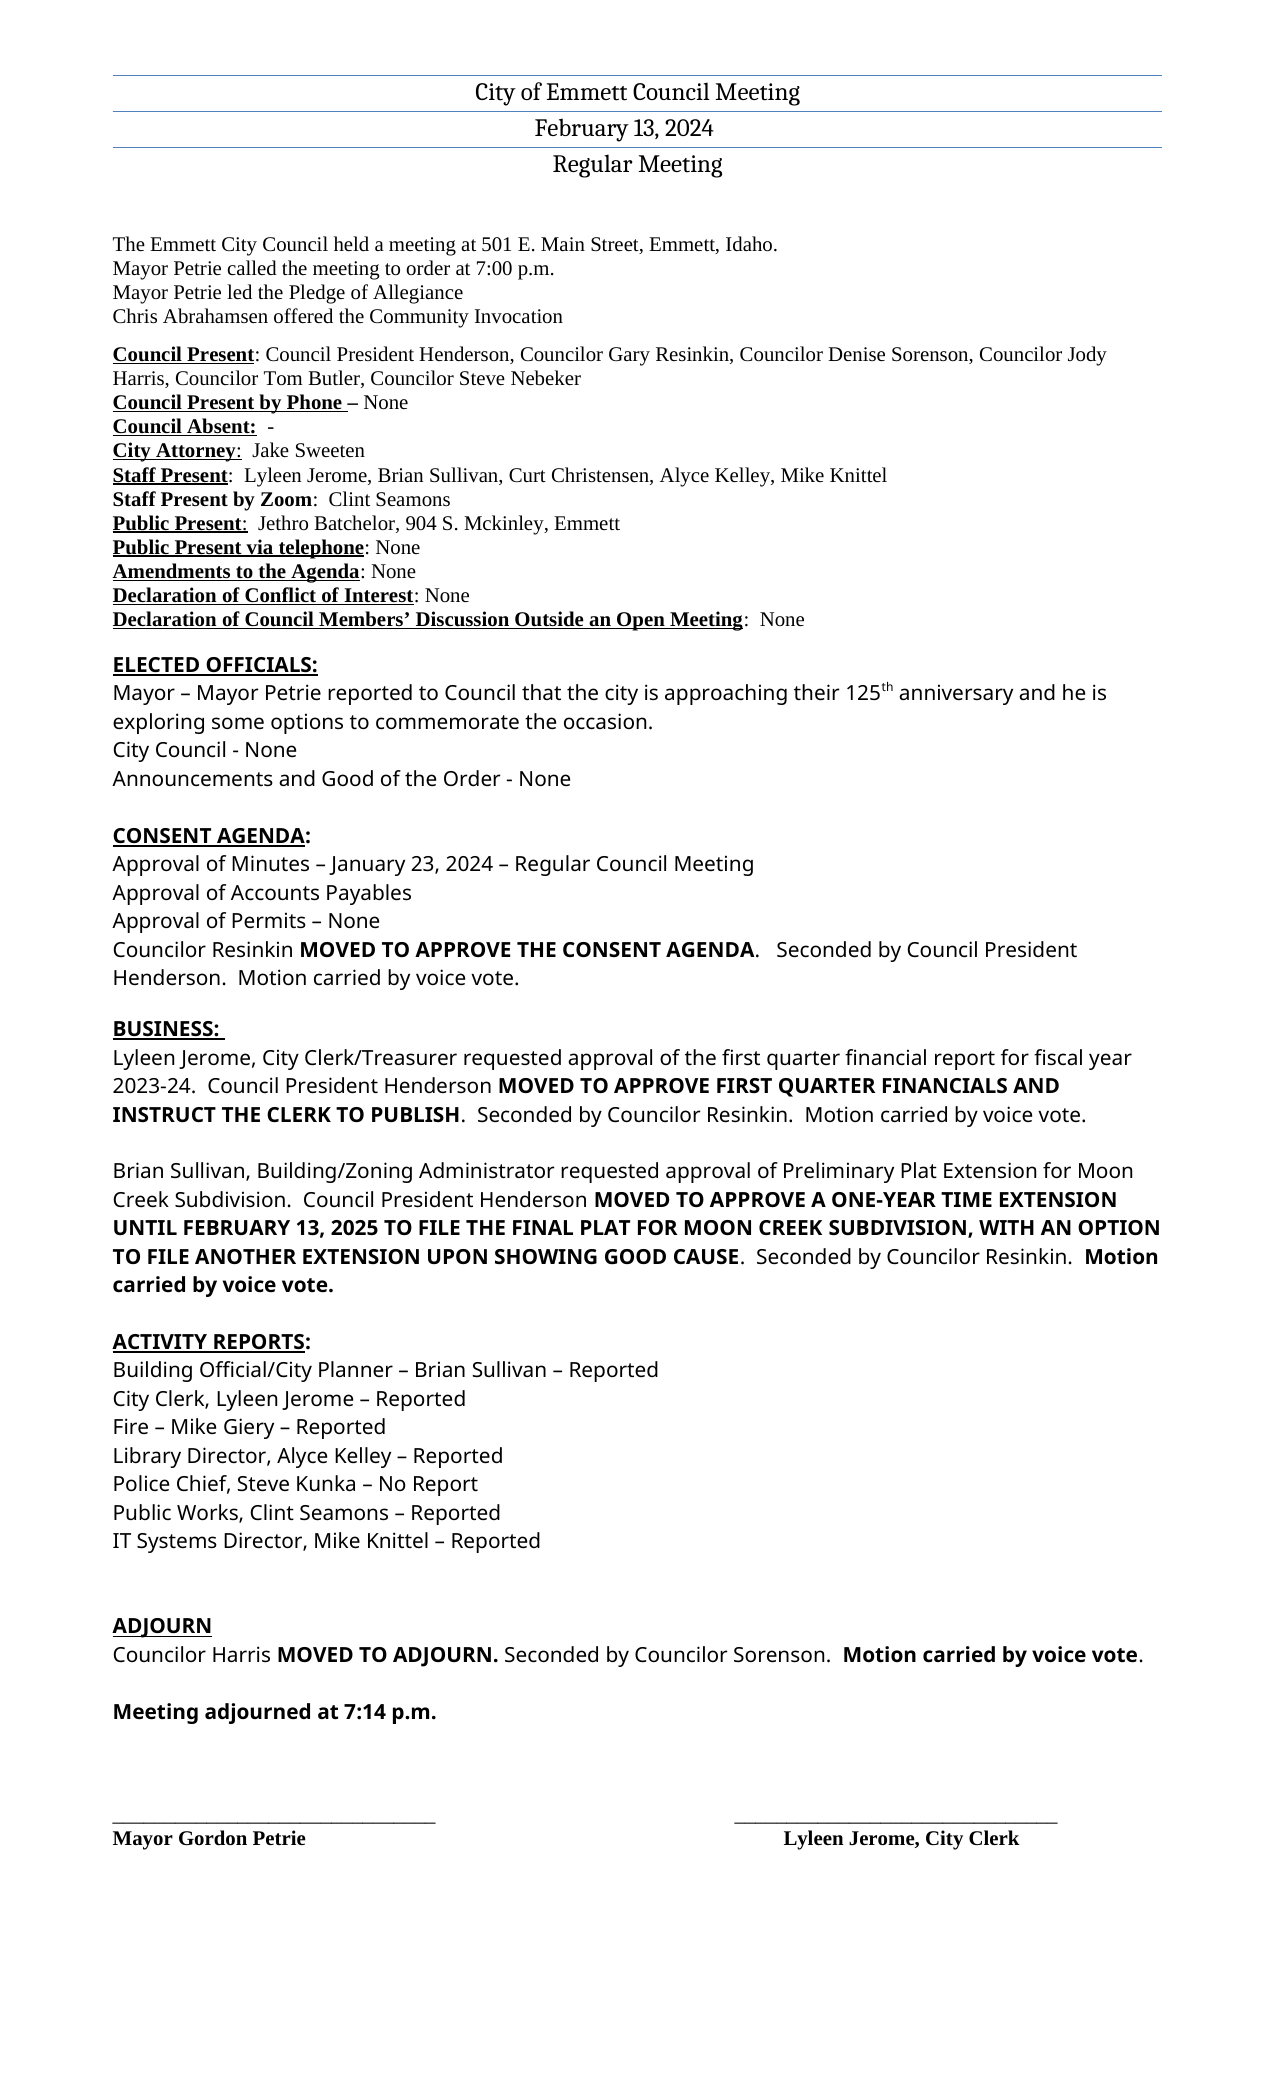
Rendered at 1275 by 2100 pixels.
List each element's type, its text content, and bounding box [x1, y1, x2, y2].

text Meeting adjourned at 7:14 p.m. [112, 1697, 1162, 1725]
text ACTIVITY REPORTS: [112, 1327, 1162, 1356]
text City Clerk, Lyleen Jerome – Reported [112, 1384, 1162, 1412]
text Councilor Resinkin MOVED TO APPROVE THE CONSENT AGENDA. Seconded by Council President Henderson. Motion carried by voice vote. [112, 935, 1162, 992]
text Mayor Gordon Petrie Lyleen Jerome, City Clerk [112, 1826, 1162, 1850]
text City Attorney: Jake Sweeten [112, 438, 1162, 462]
text Building Official/City Planner – Brian Sullivan – Reported [112, 1356, 1162, 1384]
text Public Present: Jethro Batchelor, 904 S. Mckinley, Emmett [112, 511, 1162, 535]
text Lyleen Jerome, City Clerk/Treasurer requested approval of the first quarter financial report for fiscal year 2023-24. Council President Henderson MOVED TO APPROVE FIRST QUARTER FINANCIALS AND INSTRUCT THE CLERK TO PUBLISH. Seconded by Councilor Resinkin. Motion carried by voice vote. [112, 1043, 1162, 1128]
text Staff Present: Lyleen Jerome, Brian Sullivan, Curt Christensen, Alyce Kelley, Mike Knittel [112, 462, 1162, 487]
text Staff Present by Zoom: Clint Seamons [112, 487, 1162, 511]
text City Council - None [112, 735, 1162, 764]
text Amendments to the Agenda: None [112, 559, 1162, 583]
text ADJOURN [112, 1612, 1162, 1640]
text IT Systems Director, Mike Knittel – Reported [112, 1526, 1162, 1555]
text Brian Sullivan, Building/Zoning Administrator requested approval of Preliminary Plat Extension for Moon Creek Subdivision. Council President Henderson MOVED TO APPROVE A ONE-YEAR TIME EXTENSION UNTIL FEBRUARY 13, 2025 TO FILE THE FINAL PLAT FOR MOON CREEK SUBDIVISION, WITH AN OPTION TO FILE ANOTHER EXTENSION UPON SHOWING GOOD CAUSE. Seconded by Councilor Resinkin. Motion carried by voice vote. [112, 1157, 1162, 1299]
text ELECTED OFFICIALS: [112, 650, 1162, 678]
text Mayor – Mayor Petrie reported to Council that the city is approaching their 125th anniversary and he is exploring some options to commemorate the occasion. [112, 678, 1162, 735]
text The Emmett City Council held a meeting at 501 E. Main Street, Emmett, Idaho. [112, 232, 1162, 256]
text Library Director, Alyce Kelley – Reported [112, 1441, 1162, 1469]
text Mayor Petrie led the Pledge of Allegiance [112, 280, 1162, 304]
text Declaration of Conflict of Interest: None [112, 583, 1162, 607]
text Council Present: Council President Henderson, Councilor Gary Resinkin, Councilor Denise Sorenson, Councilor Jody Harris, Councilor Tom Butler, Councilor Steve Nebeker [112, 342, 1162, 390]
text Approval of Minutes – January 23, 2024 – Regular Council Meeting [112, 849, 1162, 878]
text CONSENT AGENDA: [112, 821, 1162, 849]
text _______________________________ _______________________________ [112, 1802, 1162, 1826]
text BUSINESS: [112, 1014, 1162, 1043]
text Announcements and Good of the Order - None [112, 764, 1162, 792]
text Declaration of Council Members’ Discussion Outside an Open Meeting: None [112, 607, 1162, 631]
text Councilor Harris MOVED TO ADJOURN. Seconded by Councilor Sorenson. Motion carried by voice vote. [112, 1640, 1162, 1668]
text Public Works, Clint Seamons – Reported [112, 1498, 1162, 1526]
text Public Present via telephone: None [112, 535, 1162, 559]
text Chris Abrahamsen offered the Community Invocation [112, 304, 1162, 328]
text Approval of Permits – None [112, 906, 1162, 935]
text Fire – Mike Giery – Reported [112, 1412, 1162, 1441]
text Mayor Petrie called the meeting to order at 7:00 p.m. [112, 256, 1162, 280]
text Police Chief, Steve Kunka – No Report [112, 1469, 1162, 1498]
text Council Absent: - [112, 414, 1162, 438]
text Council Present by Phone – None [112, 390, 1162, 414]
text Approval of Accounts Payables [112, 878, 1162, 906]
